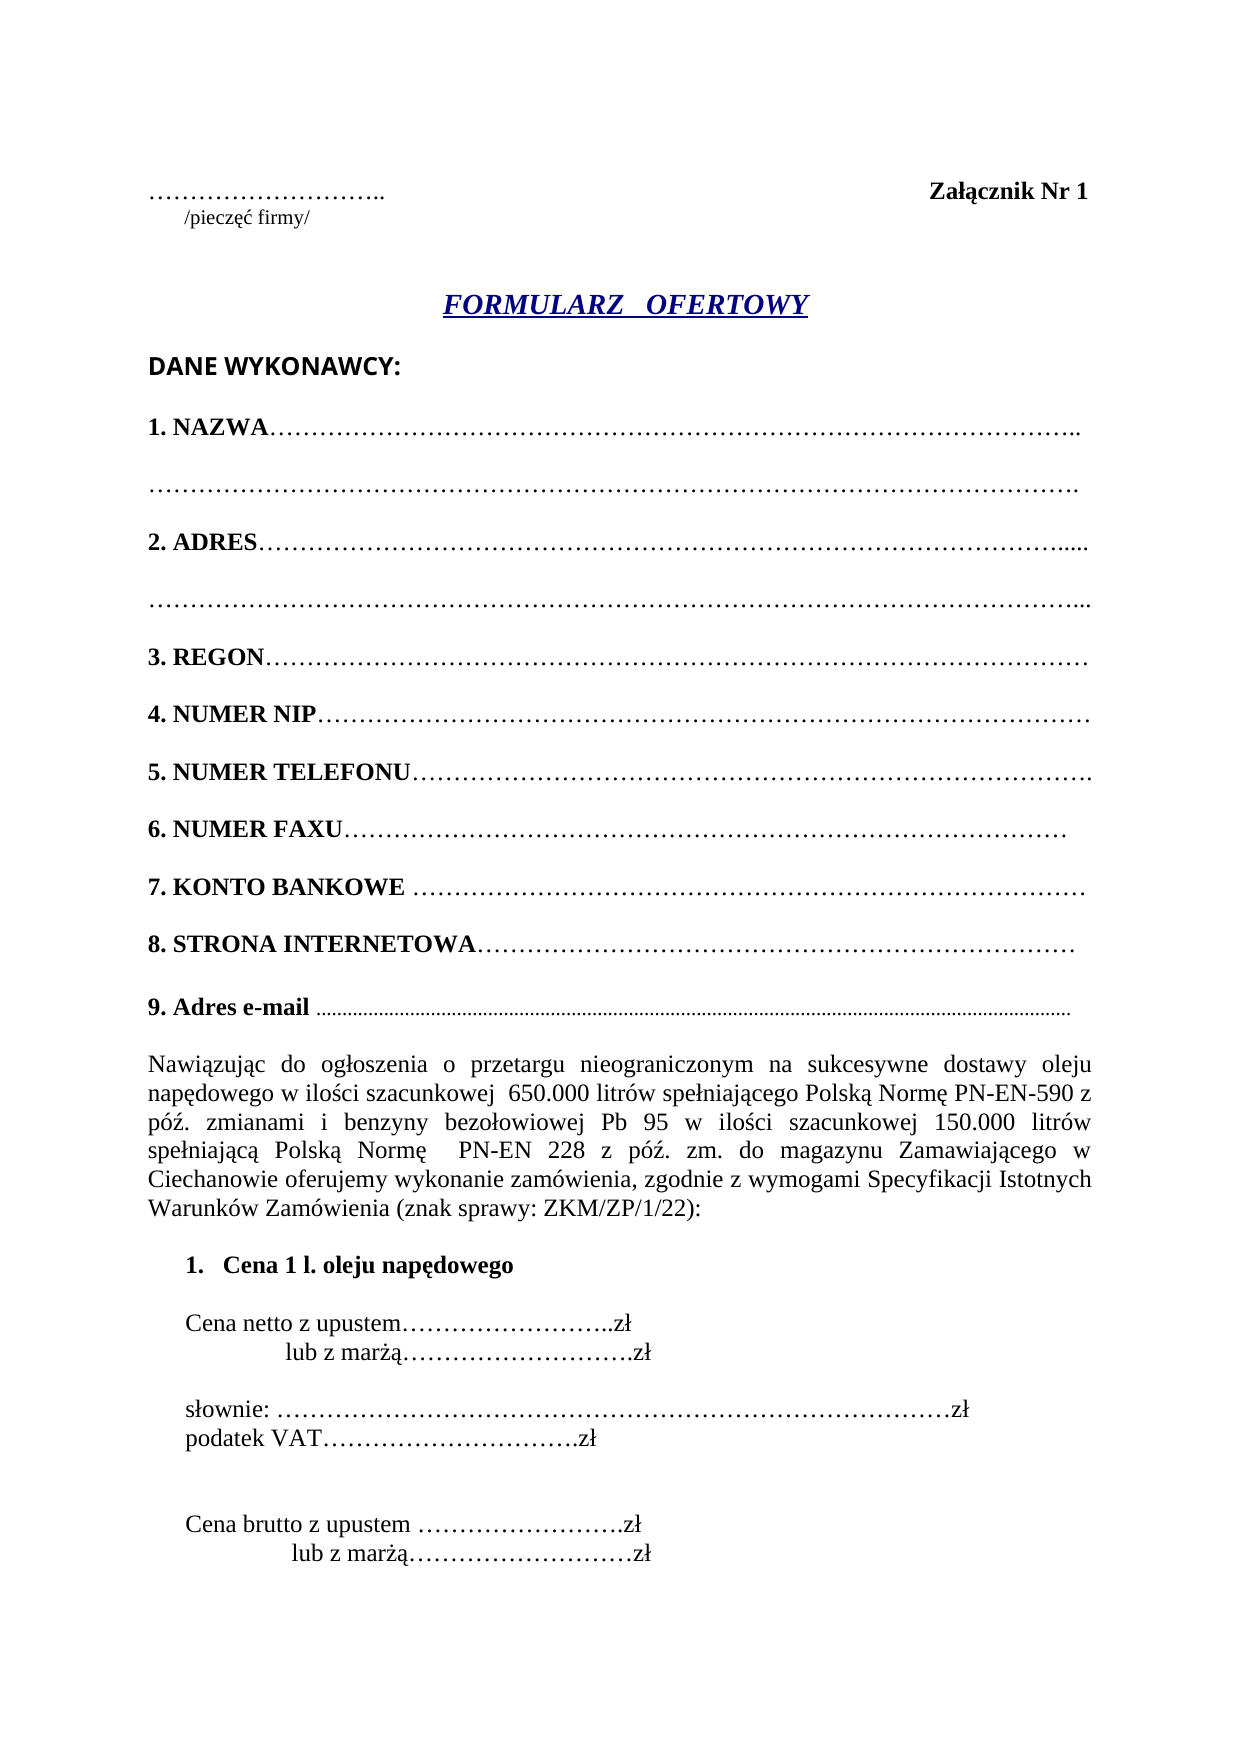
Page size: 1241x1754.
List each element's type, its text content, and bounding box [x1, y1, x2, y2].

text podatek VAT………………………….zł [185, 1423, 1092, 1452]
text 5. NUMER TELEFONU………………………………………………………………………. [148, 757, 1092, 786]
text słownie: ………………………………………………………………………zł [185, 1394, 1092, 1423]
text ……………………….. Załącznik Nr 1 [148, 176, 1092, 205]
text 4. NUMER NIP………………………………………………………………………………… [148, 699, 1092, 728]
text lub z marżą……………………….zł [185, 1337, 1092, 1365]
text Nawiązując do ogłoszenia o przetargu nieograniczonym na sukcesywne dostawy oleju napędowego w ilości szacunkowej 650.000 litrów spełniającego Polską Normę PN-EN-590 z póź. zmianami i benzyny bezołowiowej Pb 95 w ilości szacunkowej 150.000 litrów spełniającą Polską Normę PN-EN 228 z póź. zm. do magazynu Zamawiającego w Ciechanowie oferujemy wykonanie zamówienia, zgodnie z wymogami Specyfikacji Istotnych Warunków Zamówienia (znak sprawy: ZKM/ZP/1/22): [148, 1049, 1092, 1222]
text 9. Adres e-mail ................................................................................................................................................. [148, 992, 1092, 1020]
text 6. NUMER FAXU…………………………………………………………………………… [148, 814, 1092, 843]
text lub z marżą………………………zł [185, 1538, 1092, 1567]
text Cena netto z upustem……………………..zł [185, 1308, 1092, 1337]
text 3. REGON……………………………………………………………………………………… [148, 642, 1092, 671]
text …………………………………………………………………………………………………... [148, 584, 1092, 613]
text Cena brutto z upustem …………………….zł [185, 1509, 1092, 1538]
text 1. NAZWA…………………………………………………………………………………….. [148, 412, 1092, 441]
list Cena 1 l. oleju napędowego [185, 1250, 1092, 1279]
text FORMULARZ OFERTOWY [369, 287, 1092, 320]
text /pieczęć firmy/ [148, 205, 1092, 229]
text …………………………………………………………………………………………………. [148, 469, 1092, 498]
text 2. ADRES……………………………………………………………………………………..... [148, 527, 1092, 556]
text DANE WYKONAWCY: [148, 349, 1092, 383]
text 7. KONTO BANKOWE ……………………………………………………………………… [148, 872, 1092, 901]
text 8. STRONA INTERNETOWA……………………………………………………………… [148, 929, 1092, 958]
